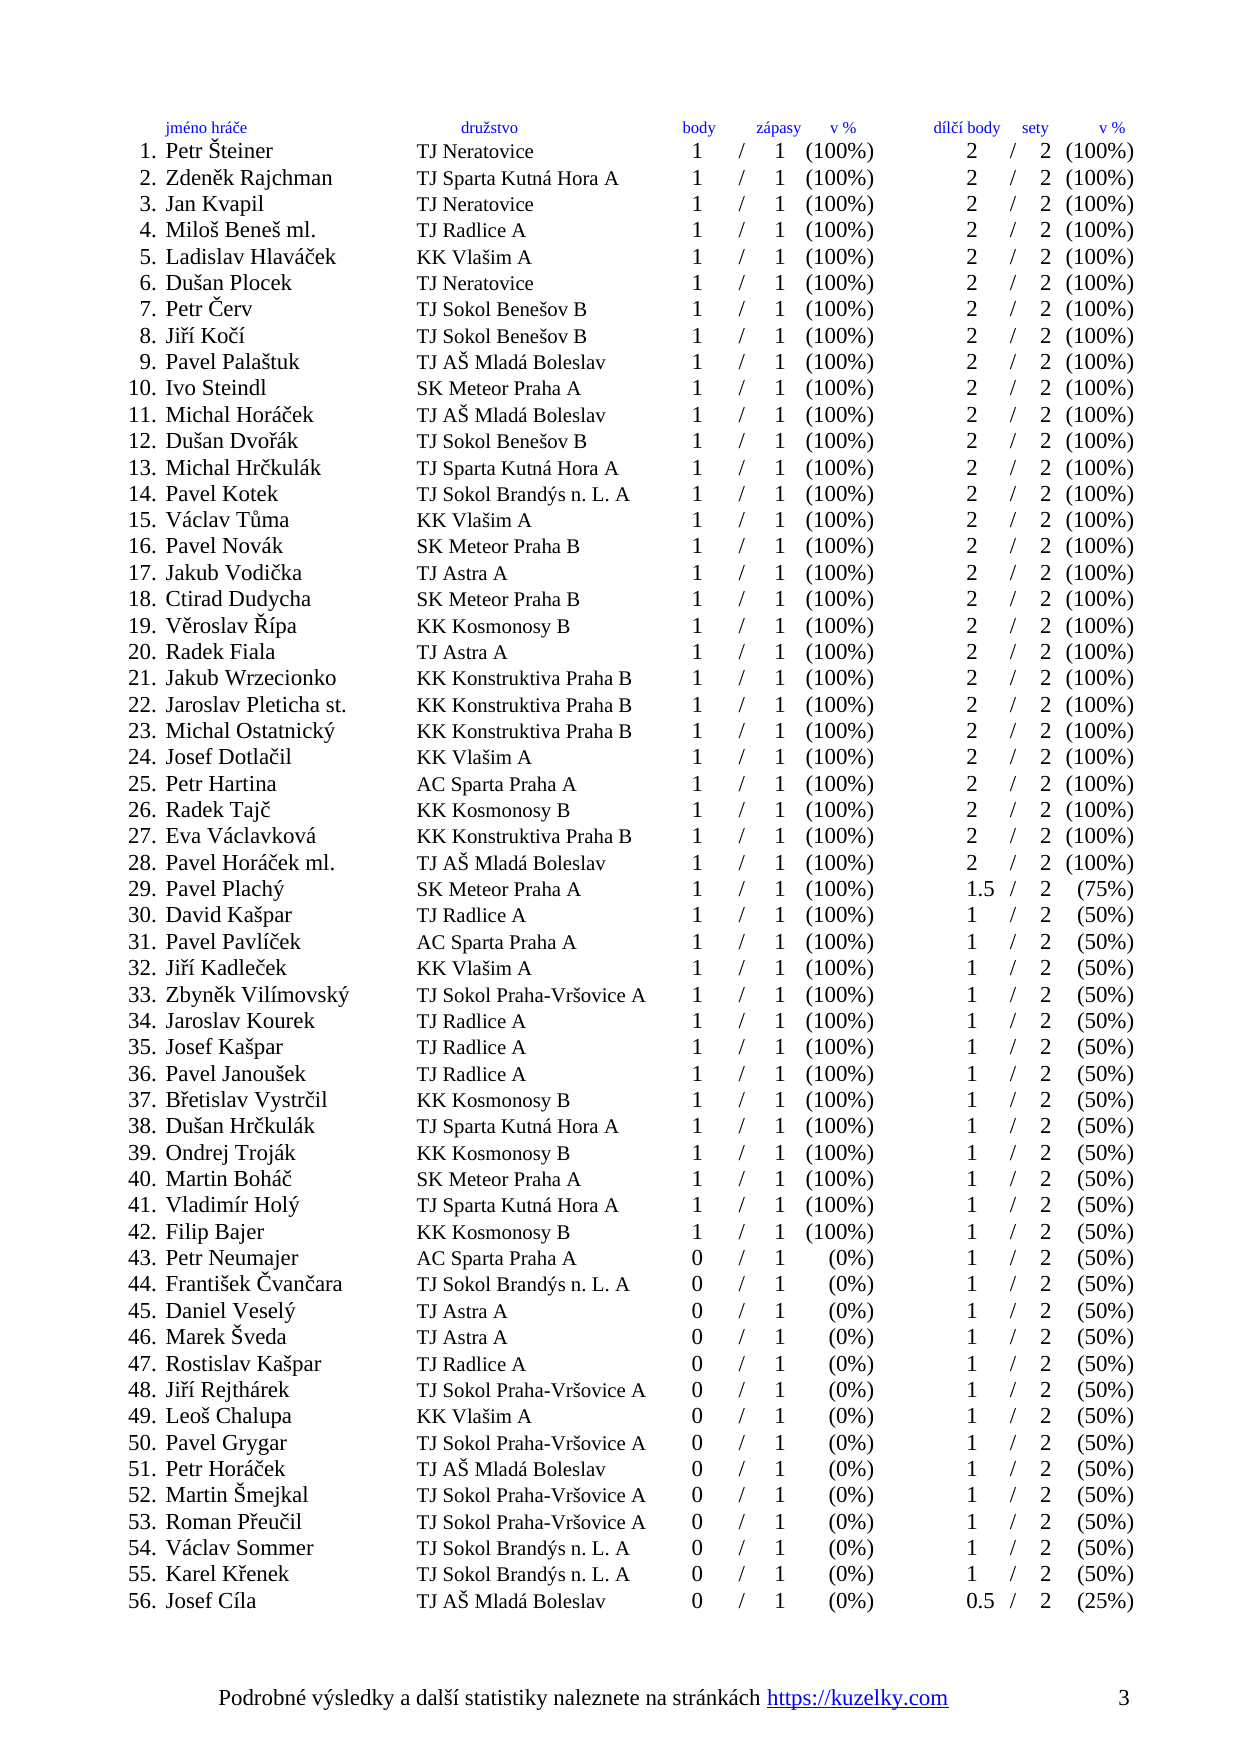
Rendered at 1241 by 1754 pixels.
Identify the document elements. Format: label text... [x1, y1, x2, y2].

text 53. Roman Přeučil TJ Sokol Praha-Vršovice A 0 / 1 (0%) 1 / 2 (50%) [106, 1508, 1134, 1534]
text 52. Martin Šmejkal TJ Sokol Praha-Vršovice A 0 / 1 (0%) 1 / 2 (50%) [106, 1481, 1134, 1508]
text 51. Petr Horáček TJ AŠ Mladá Boleslav 0 / 1 (0%) 1 / 2 (50%) [106, 1455, 1134, 1481]
text 34. Jaroslav Kourek TJ Radlice A 1 / 1 (100%) 1 / 2 (50%) [106, 1007, 1134, 1033]
text 9. Pavel Palaštuk TJ AŠ Mladá Boleslav 1 / 1 (100%) 2 / 2 (100%) [106, 348, 1134, 374]
text 48. Jiří Rejthárek TJ Sokol Praha-Vršovice A 0 / 1 (0%) 1 / 2 (50%) [106, 1376, 1134, 1402]
text 39. Ondrej Troják KK Kosmonosy B 1 / 1 (100%) 1 / 2 (50%) [106, 1139, 1134, 1165]
text 27. Eva Václavková KK Konstruktiva Praha B 1 / 1 (100%) 2 / 2 (100%) [106, 822, 1134, 849]
text 25. Petr Hartina AC Sparta Praha A 1 / 1 (100%) 2 / 2 (100%) [106, 770, 1134, 796]
text 45. Daniel Veselý TJ Astra A 0 / 1 (0%) 1 / 2 (50%) [106, 1297, 1134, 1323]
text 4. Miloš Beneš ml. TJ Radlice A 1 / 1 (100%) 2 / 2 (100%) [106, 216, 1134, 243]
text 36. Pavel Janoušek TJ Radlice A 1 / 1 (100%) 1 / 2 (50%) [106, 1060, 1134, 1086]
text 56. Josef Cíla TJ AŠ Mladá Boleslav 0 / 1 (0%) 0.5 / 2 (25%) [106, 1587, 1134, 1613]
text 2. Zdeněk Rajchman TJ Sparta Kutná Hora A 1 / 1 (100%) 2 / 2 (100%) [106, 164, 1134, 190]
text 16. Pavel Novák SK Meteor Praha B 1 / 1 (100%) 2 / 2 (100%) [106, 533, 1134, 559]
text 23. Michal Ostatnický KK Konstruktiva Praha B 1 / 1 (100%) 2 / 2 (100%) [106, 717, 1134, 743]
text 5. Ladislav Hlaváček KK Vlašim A 1 / 1 (100%) 2 / 2 (100%) [106, 243, 1134, 269]
text 50. Pavel Grygar TJ Sokol Praha-Vršovice A 0 / 1 (0%) 1 / 2 (50%) [106, 1429, 1134, 1455]
text 32. Jiří Kadleček KK Vlašim A 1 / 1 (100%) 1 / 2 (50%) [106, 954, 1134, 981]
text 41. Vladimír Holý TJ Sparta Kutná Hora A 1 / 1 (100%) 1 / 2 (50%) [106, 1191, 1134, 1218]
text 38. Dušan Hrčkulák TJ Sparta Kutná Hora A 1 / 1 (100%) 1 / 2 (50%) [106, 1112, 1134, 1139]
text 21. Jakub Wrzecionko KK Konstruktiva Praha B 1 / 1 (100%) 2 / 2 (100%) [106, 664, 1134, 691]
text 18. Ctirad Dudycha SK Meteor Praha B 1 / 1 (100%) 2 / 2 (100%) [106, 585, 1134, 612]
text 3. Jan Kvapil TJ Neratovice 1 / 1 (100%) 2 / 2 (100%) [106, 190, 1134, 216]
text 44. František Čvančara TJ Sokol Brandýs n. L. A 0 / 1 (0%) 1 / 2 (50%) [106, 1271, 1134, 1297]
text 40. Martin Boháč SK Meteor Praha A 1 / 1 (100%) 1 / 2 (50%) [106, 1165, 1134, 1191]
text 29. Pavel Plachý SK Meteor Praha A 1 / 1 (100%) 1.5 / 2 (75%) [106, 875, 1134, 902]
text 31. Pavel Pavlíček AC Sparta Praha A 1 / 1 (100%) 1 / 2 (50%) [106, 928, 1134, 954]
text 15. Václav Tůma KK Vlašim A 1 / 1 (100%) 2 / 2 (100%) [106, 506, 1134, 533]
text 14. Pavel Kotek TJ Sokol Brandýs n. L. A 1 / 1 (100%) 2 / 2 (100%) [106, 480, 1134, 506]
text 1. Petr Šteiner TJ Neratovice 1 / 1 (100%) 2 / 2 (100%) [106, 137, 1134, 164]
text 42. Filip Bajer KK Kosmonosy B 1 / 1 (100%) 1 / 2 (50%) [106, 1218, 1134, 1244]
text 24. Josef Dotlačil KK Vlašim A 1 / 1 (100%) 2 / 2 (100%) [106, 743, 1134, 770]
text 22. Jaroslav Pleticha st. KK Konstruktiva Praha B 1 / 1 (100%) 2 / 2 (100%) [106, 691, 1134, 717]
text 26. Radek Tajč KK Kosmonosy B 1 / 1 (100%) 2 / 2 (100%) [106, 796, 1134, 822]
text 30. David Kašpar TJ Radlice A 1 / 1 (100%) 1 / 2 (50%) [106, 902, 1134, 928]
text 43. Petr Neumajer AC Sparta Praha A 0 / 1 (0%) 1 / 2 (50%) [106, 1244, 1134, 1271]
text 33. Zbyněk Vilímovský TJ Sokol Praha-Vršovice A 1 / 1 (100%) 1 / 2 (50%) [106, 981, 1134, 1007]
text 7. Petr Červ TJ Sokol Benešov B 1 / 1 (100%) 2 / 2 (100%) [106, 295, 1134, 322]
text 28. Pavel Horáček ml. TJ AŠ Mladá Boleslav 1 / 1 (100%) 2 / 2 (100%) [106, 849, 1134, 875]
text jméno hráče družstvo body zápasy v % dílčí body sety v % [106, 118, 1134, 137]
text 11. Michal Horáček TJ AŠ Mladá Boleslav 1 / 1 (100%) 2 / 2 (100%) [106, 401, 1134, 427]
text 54. Václav Sommer TJ Sokol Brandýs n. L. A 0 / 1 (0%) 1 / 2 (50%) [106, 1534, 1134, 1560]
text 37. Břetislav Vystrčil KK Kosmonosy B 1 / 1 (100%) 1 / 2 (50%) [106, 1086, 1134, 1112]
text 12. Dušan Dvořák TJ Sokol Benešov B 1 / 1 (100%) 2 / 2 (100%) [106, 427, 1134, 453]
text 47. Rostislav Kašpar TJ Radlice A 0 / 1 (0%) 1 / 2 (50%) [106, 1349, 1134, 1376]
text 20. Radek Fiala TJ Astra A 1 / 1 (100%) 2 / 2 (100%) [106, 638, 1134, 664]
text 46. Marek Šveda TJ Astra A 0 / 1 (0%) 1 / 2 (50%) [106, 1323, 1134, 1349]
text 13. Michal Hrčkulák TJ Sparta Kutná Hora A 1 / 1 (100%) 2 / 2 (100%) [106, 453, 1134, 480]
text 8. Jiří Kočí TJ Sokol Benešov B 1 / 1 (100%) 2 / 2 (100%) [106, 322, 1134, 348]
text 19. Věroslav Řípa KK Kosmonosy B 1 / 1 (100%) 2 / 2 (100%) [106, 612, 1134, 638]
text 35. Josef Kašpar TJ Radlice A 1 / 1 (100%) 1 / 2 (50%) [106, 1033, 1134, 1060]
text 55. Karel Křenek TJ Sokol Brandýs n. L. A 0 / 1 (0%) 1 / 2 (50%) [106, 1560, 1134, 1587]
text 17. Jakub Vodička TJ Astra A 1 / 1 (100%) 2 / 2 (100%) [106, 559, 1134, 585]
text 49. Leoš Chalupa KK Vlašim A 0 / 1 (0%) 1 / 2 (50%) [106, 1402, 1134, 1429]
text 6. Dušan Plocek TJ Neratovice 1 / 1 (100%) 2 / 2 (100%) [106, 269, 1134, 295]
text 10. Ivo Steindl SK Meteor Praha A 1 / 1 (100%) 2 / 2 (100%) [106, 374, 1134, 401]
